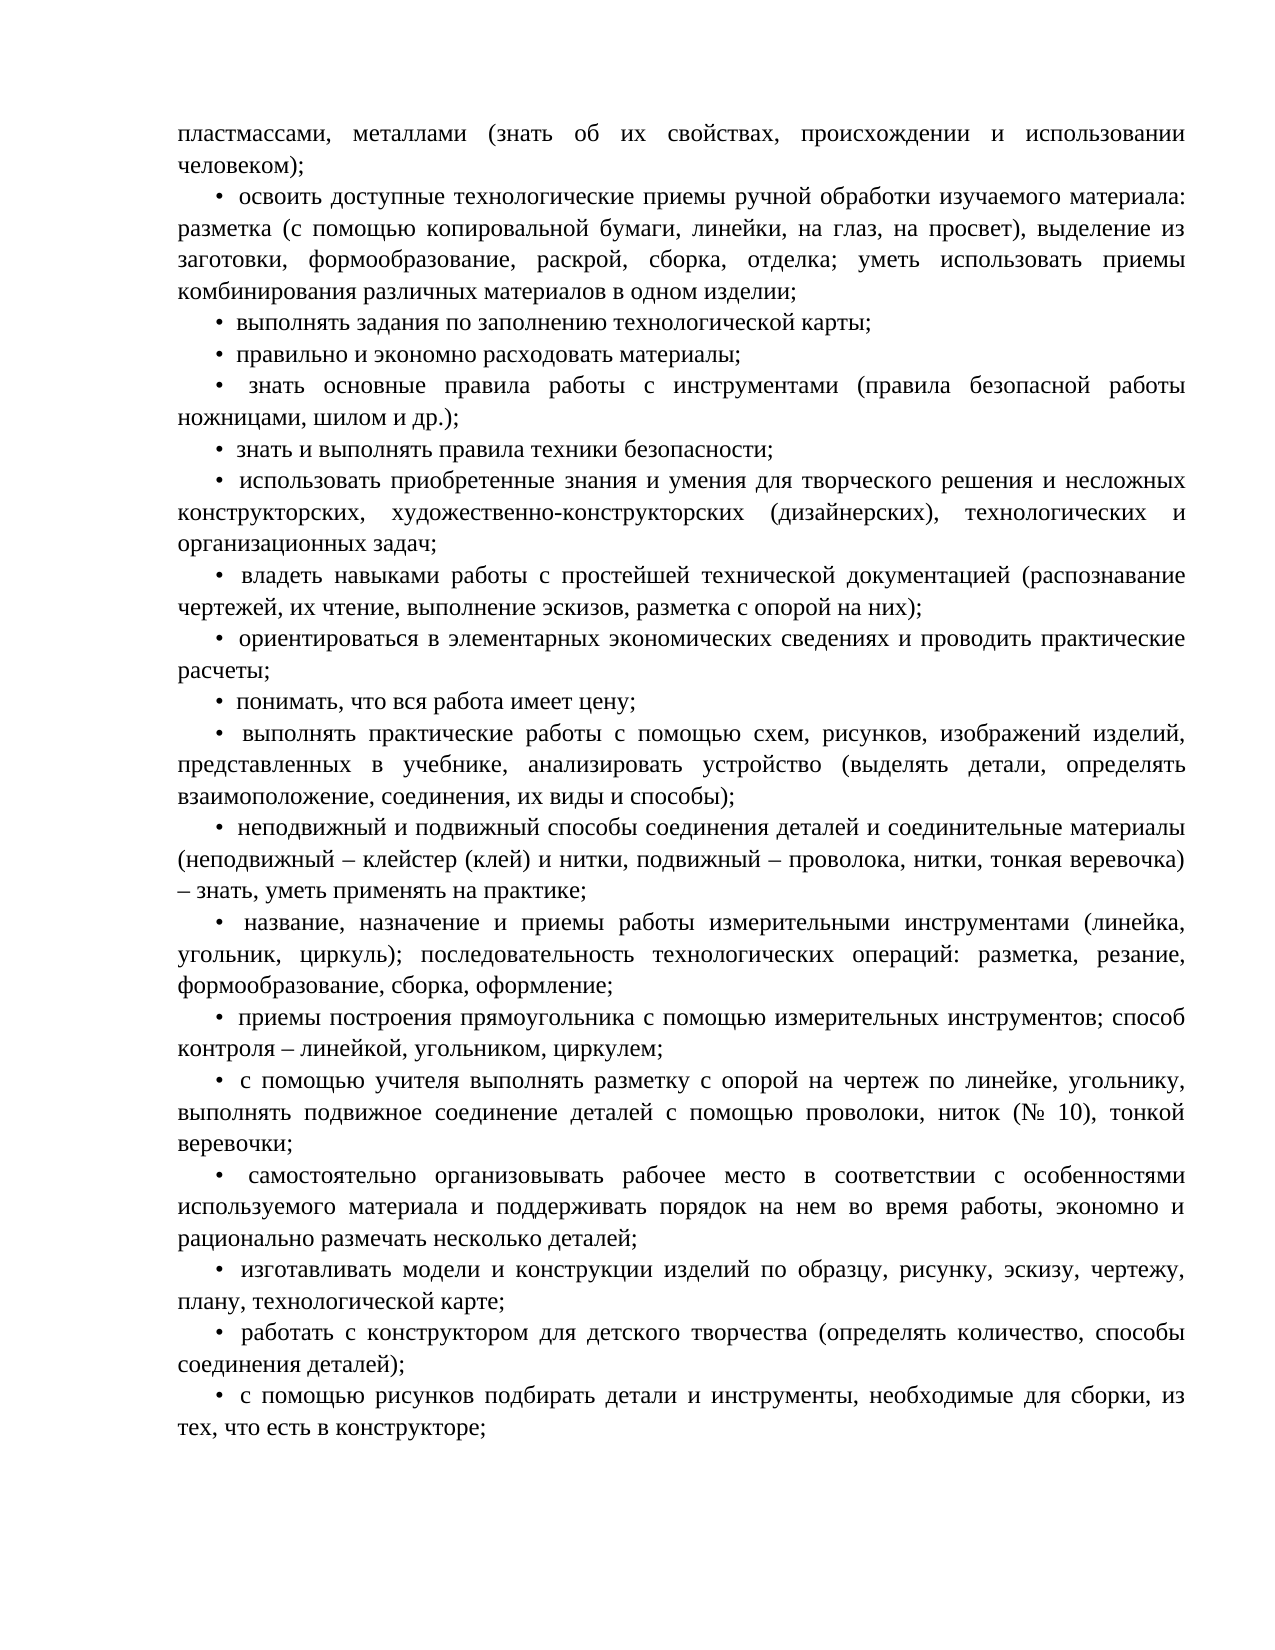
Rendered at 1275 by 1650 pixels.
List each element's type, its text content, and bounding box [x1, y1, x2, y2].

text • приемы построения прямоугольника с помощью измерительных инструментов; способ контроля – линейкой, угольником, циркулем; [177, 1002, 1186, 1062]
text • выполнять задания по заполнению технологической карты; [177, 307, 1186, 336]
text • правильно и экономно расходовать материалы; [177, 339, 1186, 368]
text • название, назначение и приемы работы измерительными инструментами (линейка, угольник, циркуль); последовательность технологических операций: разметка, резание, формообразование, сборка, оформление; [177, 907, 1186, 999]
text • освоить доступные технологические приемы ручной обработки изучаемого материала: разметка (с помощью копировальной бумаги, линейки, на глаз, на просвет), выделение из заготовки, формообразование, раскрой, сборка, отделка; уметь использовать приемы комбинирования различных материалов в одном изделии; [177, 181, 1186, 305]
text • знать основные правила работы с инструментами (правила безопасной работы ножницами, шилом и др.); [177, 371, 1186, 431]
text • самостоятельно организовывать рабочее место в соответствии с особенностями используемого материала и поддерживать порядок на нем во время работы, экономно и рационально размечать несколько деталей; [177, 1160, 1186, 1252]
text • с помощью рисунков подбирать детали и инструменты, необходимые для сборки, из тех, что есть в конструкторе; [177, 1381, 1186, 1441]
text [177, 118, 1186, 178]
text • выполнять практические работы с помощью схем, рисунков, изображений изделий, представленных в учебнике, анализировать устройство (выделять детали, определять взаимоположение, соединения, их виды и способы); [177, 718, 1186, 810]
text • владеть навыками работы с простейшей технической документацией (распознавание чертежей, их чтение, выполнение эскизов, разметка с опорой на них); [177, 560, 1186, 620]
text • работать с конструктором для детского творчества (определять количество, способы соединения деталей); [177, 1317, 1186, 1378]
text • использовать приобретенные знания и умения для творческого решения и несложных конструкторских, художественно-конструкторских (дизайнерских), технологических и организационных задач; [177, 465, 1186, 557]
text • неподвижный и подвижный способы соединения деталей и соединительные материалы (неподвижный – клейстер (клей) и нитки, подвижный – проволока, нитки, тонкая веревочка) – знать, уметь применять на практике; [177, 812, 1186, 904]
text • с помощью учителя выполнять разметку с опорой на чертеж по линейке, угольнику, выполнять подвижное соединение деталей с помощью проволоки, ниток (№ 10), тонкой веревочки; [177, 1065, 1186, 1157]
text • изготавливать модели и конструкции изделий по образцу, рисунку, эскизу, чертежу, плану, технологической карте; [177, 1254, 1186, 1315]
text • знать и выполнять правила техники безопасности; [177, 434, 1186, 462]
text • понимать, что вся работа имеет цену; [177, 686, 1186, 715]
text • ориентироваться в элементарных экономических сведениях и проводить практические расчеты; [177, 623, 1186, 683]
